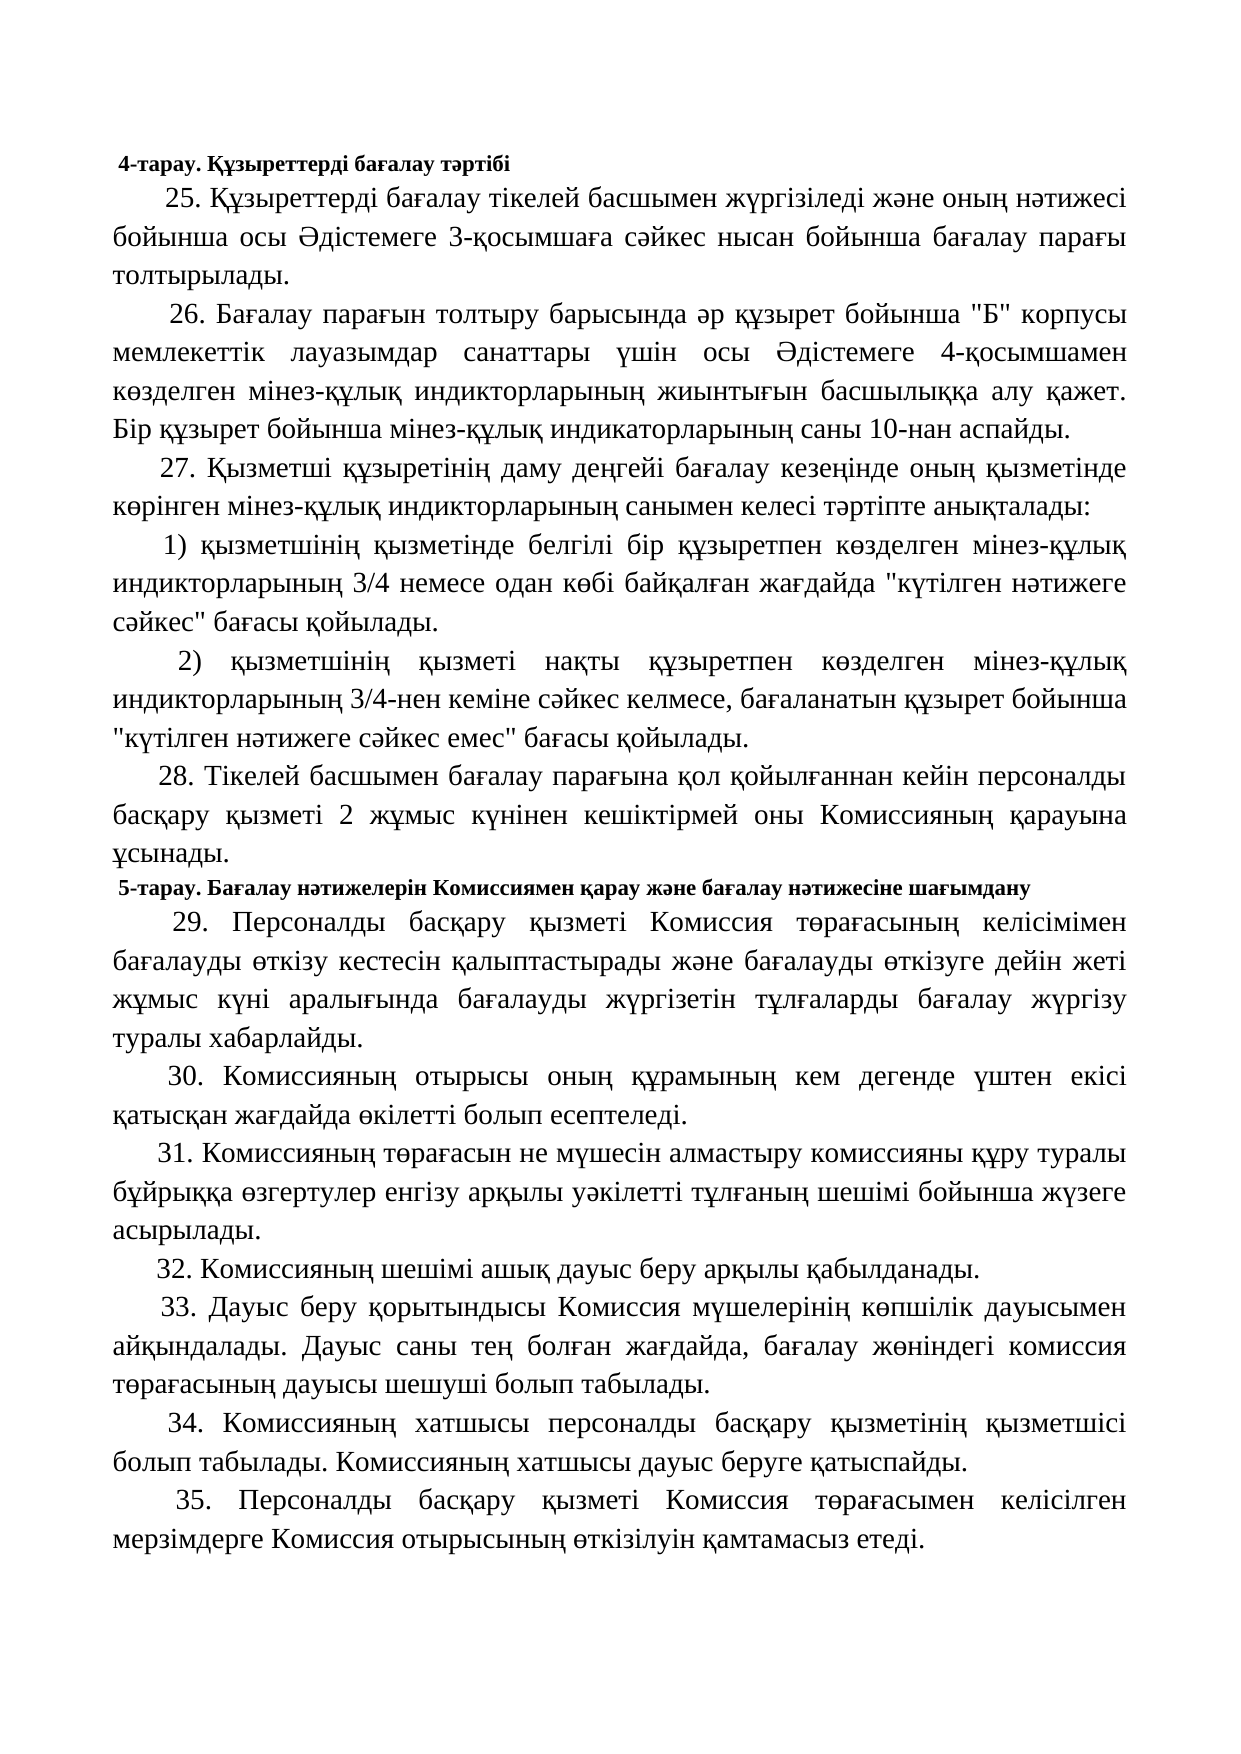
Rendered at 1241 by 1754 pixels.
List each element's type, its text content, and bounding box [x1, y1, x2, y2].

text 35. Персоналды басқару қызметі Комиссия төрағасымен келісілген мерзімдерге Комиссия отырысының өткізілуін қамтамасыз етеді. [112, 1482, 1128, 1554]
text 28. Тікелей басшымен бағалау парағына қол қойылғаннан кейін персоналды басқару қызметі 2 жұмыс күнінен кешіктірмей оны Комиссияның қарауына ұсынады. [112, 758, 1128, 869]
text 25. Құзыреттерді бағалау тікелей басшымен жүргізіледі және оның нәтижесі бойынша осы Әдістемеге 3-қосымшаға сәйкес нысан бойынша бағалау парағы толтырылады. [112, 180, 1128, 291]
text 5-тарау. Бағалау нәтижелерін Комиссиямен қарау және бағалау нәтижесіне шағымдану [112, 874, 1128, 900]
text 1) қызметшінің қызметінде белгілі бір құзыретпен көзделген мінез-құлық индикторларының 3/4 немесе одан көбі байқалған жағдайда "күтілген нәтижеге сәйкес" бағасы қойылады. [112, 527, 1128, 638]
text 2) қызметшінің қызметі нақты құзыретпен көзделген мінез-құлық индикторларының 3/4-нен кеміне сәйкес келмесе, бағаланатын құзырет бойынша "күтілген нәтижеге сәйкес емес" бағасы қойылады. [112, 643, 1128, 753]
text 31. Комиссияның төрағасын не мүшесін алмастыру комиссияны құру туралы бұйрыққа өзгертулер енгізу арқылы уәкілетті тұлғаның шешімі бойынша жүзеге асырылады. [112, 1135, 1128, 1246]
text 26. Бағалау парағын толтыру барысында әр құзырет бойынша "Б" корпусы мемлекеттік лауазымдар санаттары үшін осы Әдістемеге 4-қосымшамен көзделген мінез-құлық индикторларының жиынтығын басшылыққа алу қажет. Бір құзырет бойынша мінез-құлық индикаторларының саны 10-нан аспайды. [112, 296, 1128, 445]
text 4-тарау. Құзыреттерді бағалау тәртібі [112, 150, 1128, 176]
text 33. Дауыс беру қорытындысы Комиссия мүшелерінің көпшілік дауысымен айқындалады. Дауыс саны тең болған жағдайда, бағалау жөніндегі комиссия төрағасының дауысы шешуші болып табылады. [112, 1289, 1128, 1400]
text 27. Қызметші құзыретінің даму деңгейі бағалау кезеңінде оның қызметінде көрінген мінез-құлық индикторларының санымен келесі тәртіпте анықталады: [112, 450, 1128, 522]
text 34. Комиссияның хатшысы персоналды басқару қызметінің қызметшісі болып табылады. Комиссияның хатшысы дауыс беруге қатыспайды. [112, 1405, 1128, 1477]
text 32. Комиссияның шешімі ашық дауыс беру арқылы қабылданады. [112, 1251, 1128, 1284]
text 30. Комиссияның отырысы оның құрамының кем дегенде үштен екісі қатысқан жағдайда өкілетті болып есептеледі. [112, 1058, 1128, 1130]
text 29. Персоналды басқару қызметі Комиссия төрағасының келісімімен бағалауды өткізу кестесін қалыптастырады және бағалауды өткізуге дейін жеті жұмыс күні аралығында бағалауды жүргізетін тұлғаларды бағалау жүргізу туралы хабарлайды. [112, 904, 1128, 1053]
